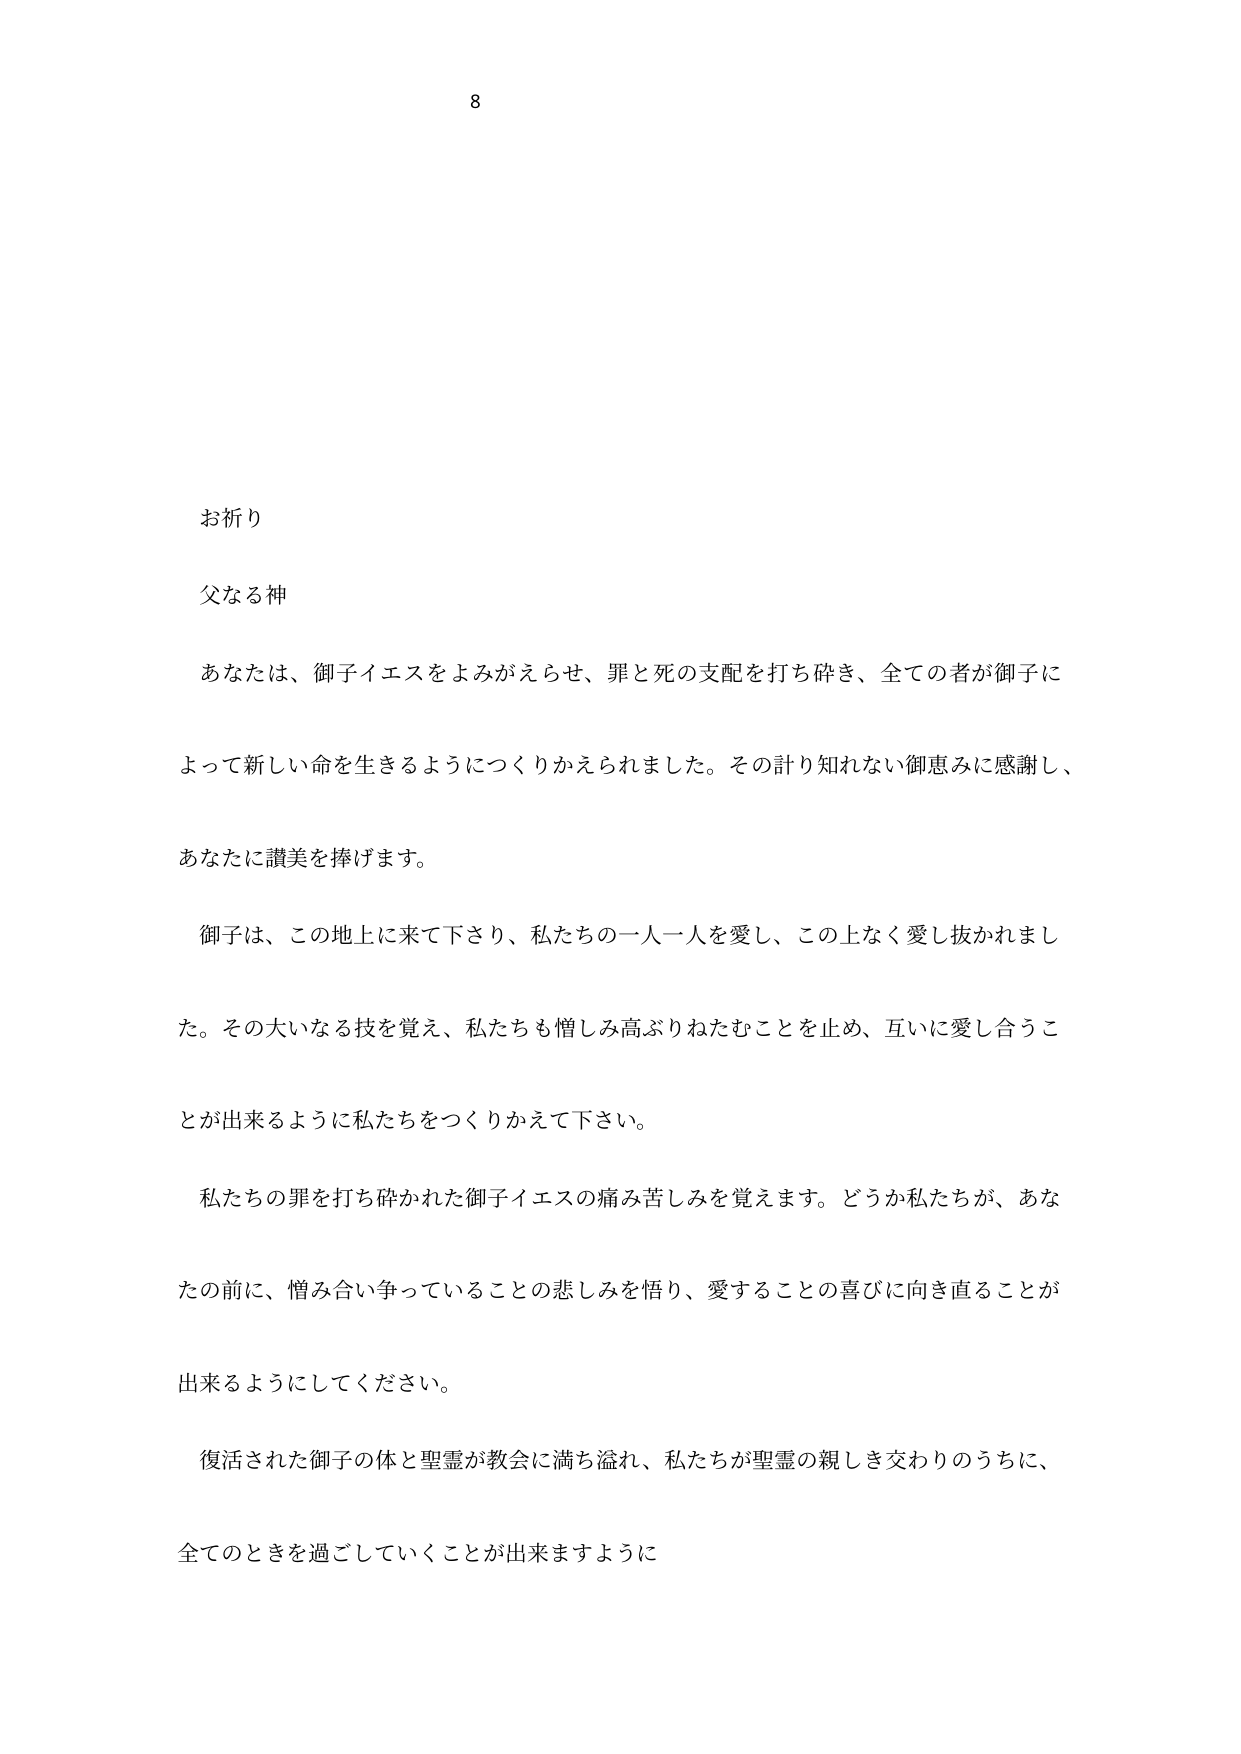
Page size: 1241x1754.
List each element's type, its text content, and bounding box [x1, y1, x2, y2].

text 父なる神 [177, 564, 1063, 625]
text 復活された御子の体と聖霊が教会に満ち溢れ、私たちが聖霊の親しき交わりのうちに、全てのときを過ごしていくことが出来ますように [177, 1428, 1063, 1582]
text あなたは、御子イエスをよみがえらせ、罪と死の支配を打ち砕き、全ての者が御子によって新しい命を生きるようにつくりかえられました。その計り知れない御恵みに感謝し、あなたに讃美を捧げます。 [177, 641, 1063, 888]
text 私たちの罪を打ち砕かれた御子イエスの痛み苦しみを覚えます。どうか私たちが、あなたの前に、憎み合い争っていることの悲しみを悟り、愛することの喜びに向き直ることが出来るようにしてください。 [177, 1166, 1063, 1412]
text お祈り [177, 486, 1063, 548]
text 御子は、この地上に来て下さり、私たちの一人一人を愛し、この上なく愛し抜かれました。その大いなる技を覚え、私たちも憎しみ高ぶりねたむことを止め、互いに愛し合うことが出来るように私たちをつくりかえて下さい。 [177, 903, 1063, 1150]
